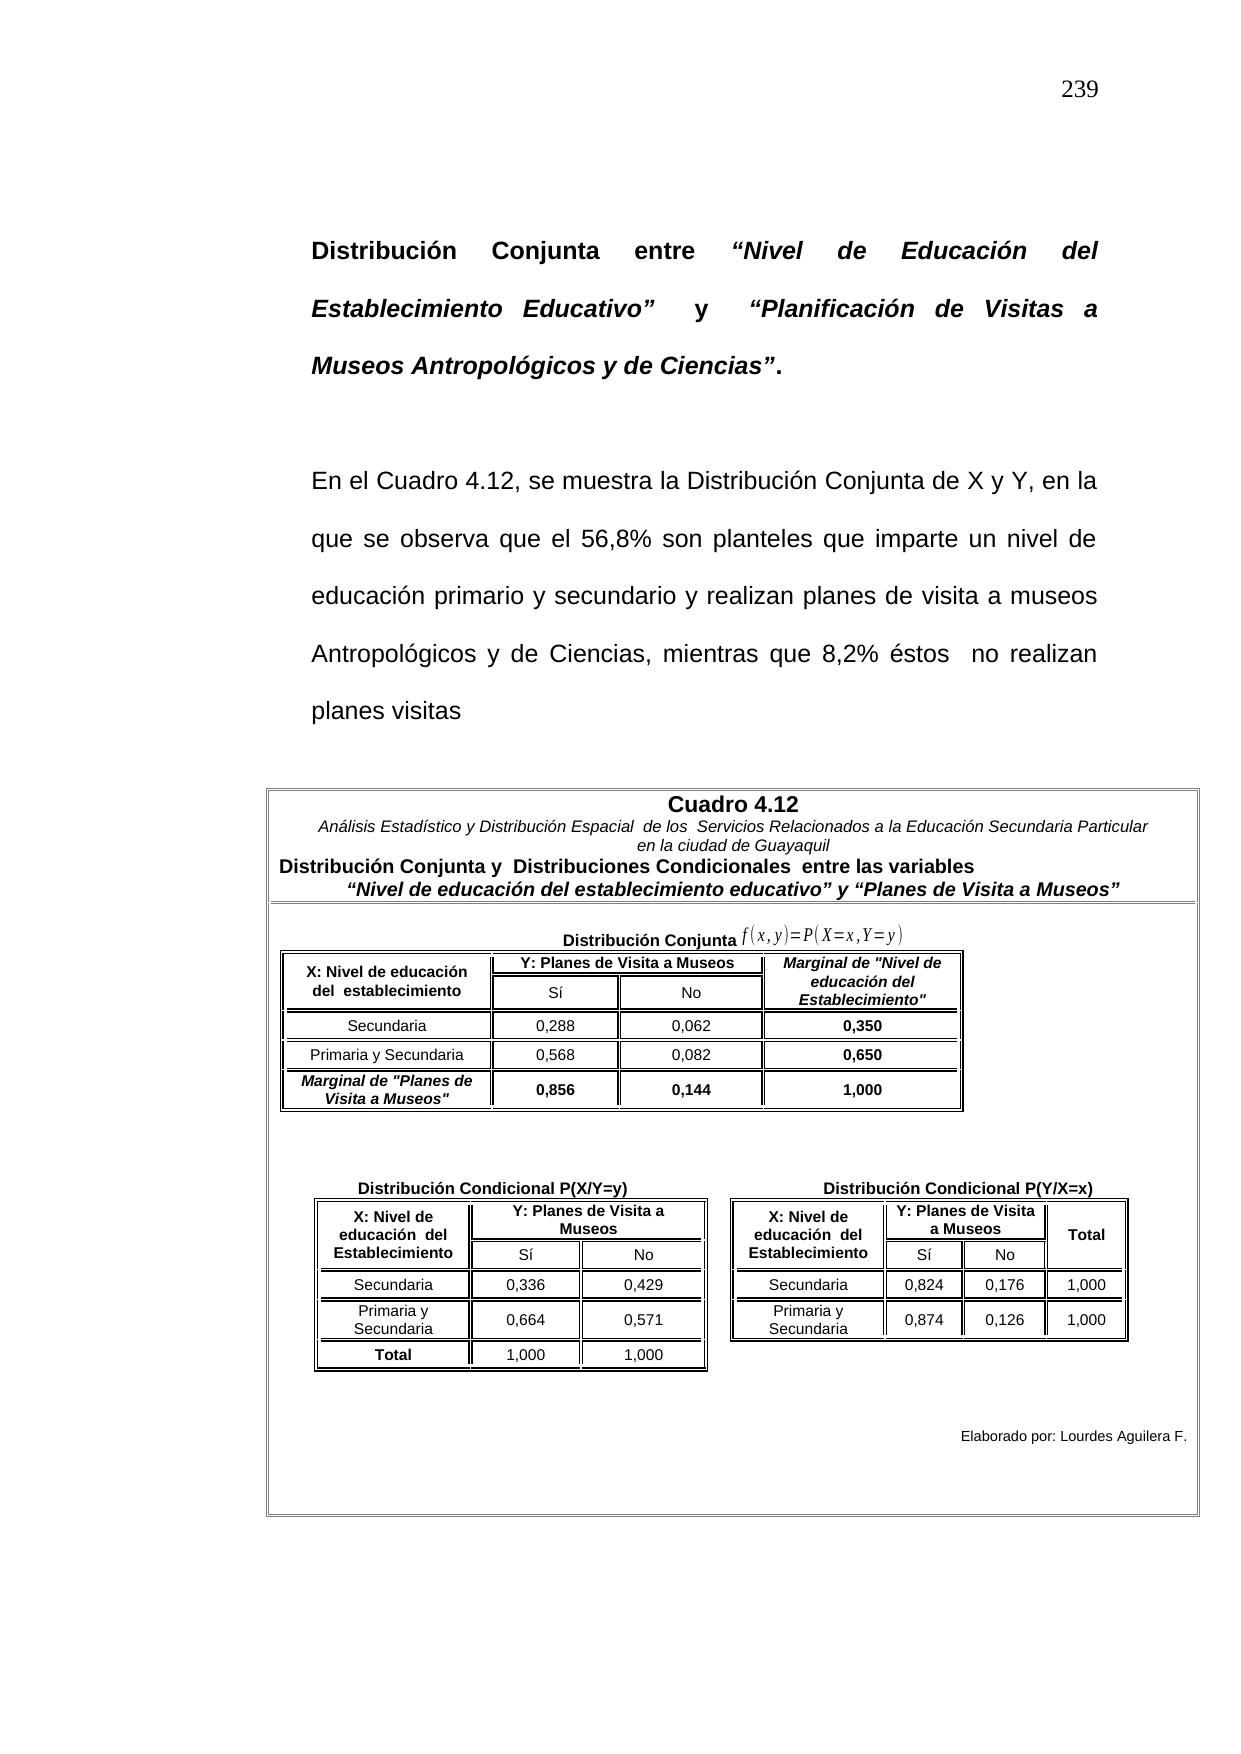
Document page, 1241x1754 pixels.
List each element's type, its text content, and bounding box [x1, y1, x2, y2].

text En el Cuadro 4.12, se muestra de X y Y, en la que se observa que el 56,8% son planteles que imparte un nivel de educación primario y secundario y realizan planes de visita a museos Antropológicos y de Ciencias, mientras que 8,2% éstos no realizan planes visitas [311, 466, 1098, 725]
text Distribución Conjunta entre “Nivel de Educación del Establecimiento Educativo” y “Planificación de Visitas a Museos Antropológicos y de Ciencias”. [311, 236, 1098, 380]
